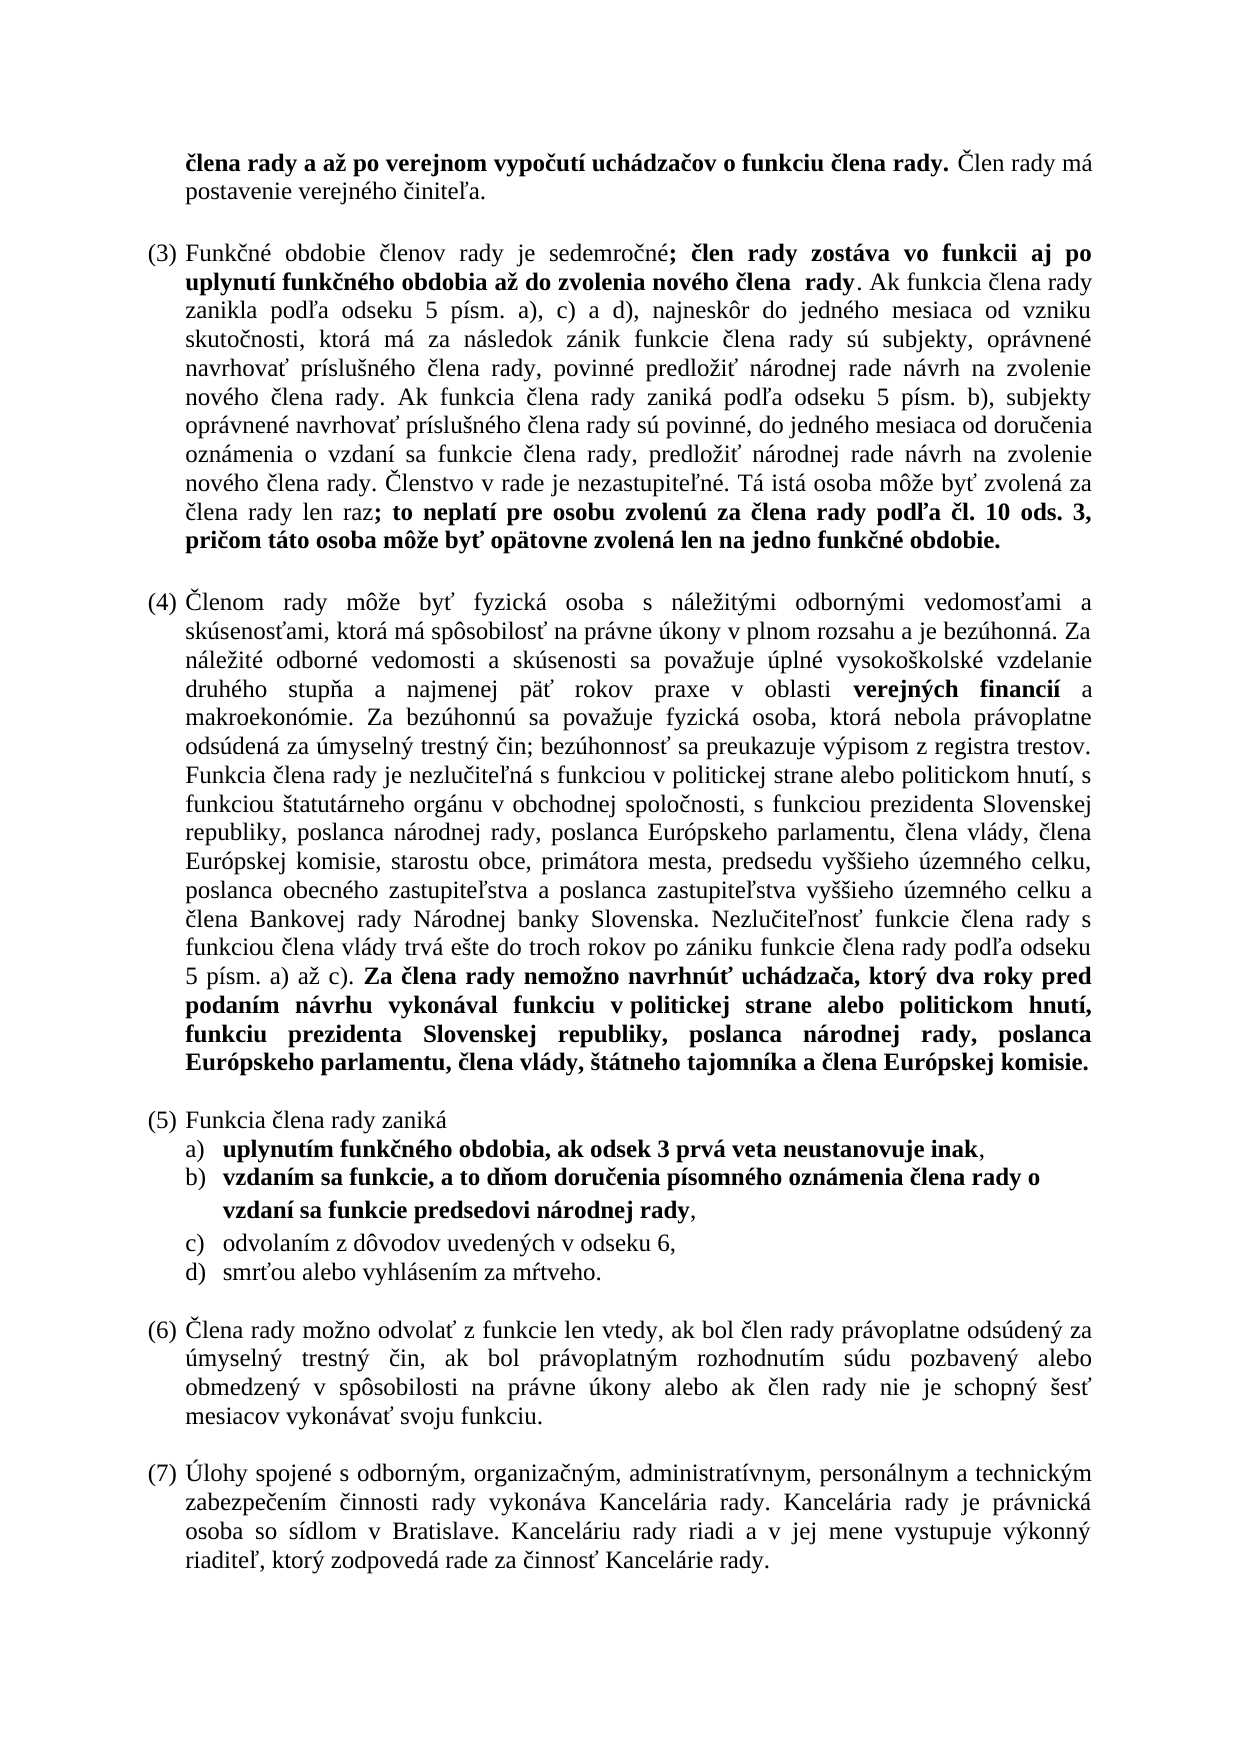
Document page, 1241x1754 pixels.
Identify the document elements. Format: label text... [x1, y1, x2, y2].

list odvolaním z dôvodov uvedených v odseku 6, [185, 1228, 1093, 1257]
list Člena rady možno odvolať z funkcie len vtedy, ak bol člen rady právoplatne odsúdený za úmyselný trestný čin, ak bol právoplatným rozhodnutím súdu pozbavený alebo obmedzený v spôsobilosti na právne úkony alebo ak člen rady nie je schopný šesť mesiacov vykonávať svoju funkciu. [148, 1315, 1093, 1430]
list Úlohy spojené s odborným, organizačným, administratívnym, personálnym a technickým zabezpečením činnosti rady vykonáva Kancelária rady. Kancelária rady je právnická osoba so sídlom v Bratislave. Kanceláriu rady riadi a v jej mene vystupuje výkonný riaditeľ, ktorý zodpovedá rade za činnosť Kancelárie rady. [148, 1458, 1093, 1573]
list smrťou alebo vyhlásením za mŕtveho. [185, 1257, 1093, 1286]
list Členom rady môže byť fyzická osoba s náležitými odbornými vedomosťami a skúsenosťami, ktorá má spôsobilosť na právne úkony v plnom rozsahu a je bezúhonná. Za náležité odborné vedomosti a skúsenosti sa považuje úplné vysokoškolské vzdelanie druhého stupňa a najmenej päť rokov praxe v oblasti verejných financií a makroekonómie. Za bezúhonnú sa považuje fyzická osoba, ktorá nebola právoplatne odsúdená za úmyselný trestný čin; bezúhonnosť sa preukazuje výpisom z registra trestov. Funkcia člena rady je nezlučiteľná s funkciou v politickej strane alebo politickom hnutí, s funkciou štatutárneho orgánu v obchodnej spoločnosti, s funkciou prezidenta Slovenskej republiky, poslanca národnej rady, poslanca Európskeho parlamentu, člena vlády, člena Európskej komisie, starostu obce, primátora mesta, predsedu vyššieho územného celku, poslanca obecného zastupiteľstva a poslanca zastupiteľstva vyššieho územného celku a člena Bankovej rady Národnej banky Slovenska. Nezlučiteľnosť funkcie člena rady s funkciou člena vlády trvá ešte do troch rokov po zániku funkcie člena rady podľa odseku 5 písm. a) až c). Za člena rady nemožno navrhnúť uchádzača, ktorý dva roky pred podaním návrhu vykonával funkciu v politickej strane alebo politickom hnutí, funkciu prezidenta Slovenskej republiky, poslanca národnej rady, poslanca Európskeho parlamentu, člena vlády, štátneho tajomníka a člena Európskej komisie. [148, 587, 1093, 1076]
list Funkčné obdobie členov rady je sedemročné; člen rady zostáva vo funkcii aj po uplynutí funkčného obdobia až do zvolenia nového člena rady. Ak funkcia člena rady zanikla podľa odseku 5 písm. a), c) a d), najneskôr do jedného mesiaca od vzniku skutočnosti, ktorá má za následok zánik funkcie člena rady sú subjekty, oprávnené navrhovať príslušného člena rady, povinné predložiť národnej rade návrh na zvolenie nového člena rady. Ak funkcia člena rady zaniká podľa odseku 5 písm. b), subjekty oprávnené navrhovať príslušného člena rady sú povinné, do jedného mesiaca od doručenia oznámenia o vzdaní sa funkcie člena rady, predložiť národnej rade návrh na zvolenie nového člena rady. Členstvo v rade je nezastupiteľné. Tá istá osoba môže byť zvolená za člena rady len raz; to neplatí pre osobu zvolenú za člena rady podľa čl. 10 ods. 3, pričom táto osoba môže byť opätovne zvolená len na jedno funkčné obdobie. [148, 238, 1093, 554]
list vzdaním sa funkcie, a to dňom doručenia písomného oznámenia člena rady o vzdaní sa funkcie predsedovi národnej rady, [185, 1162, 1093, 1224]
list uplynutím funkčného obdobia, ak odsek 3 prvá veta neustanovuje inak, [185, 1134, 1093, 1162]
list Funkcia člena rady zaniká [148, 1105, 1093, 1134]
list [148, 148, 1093, 205]
